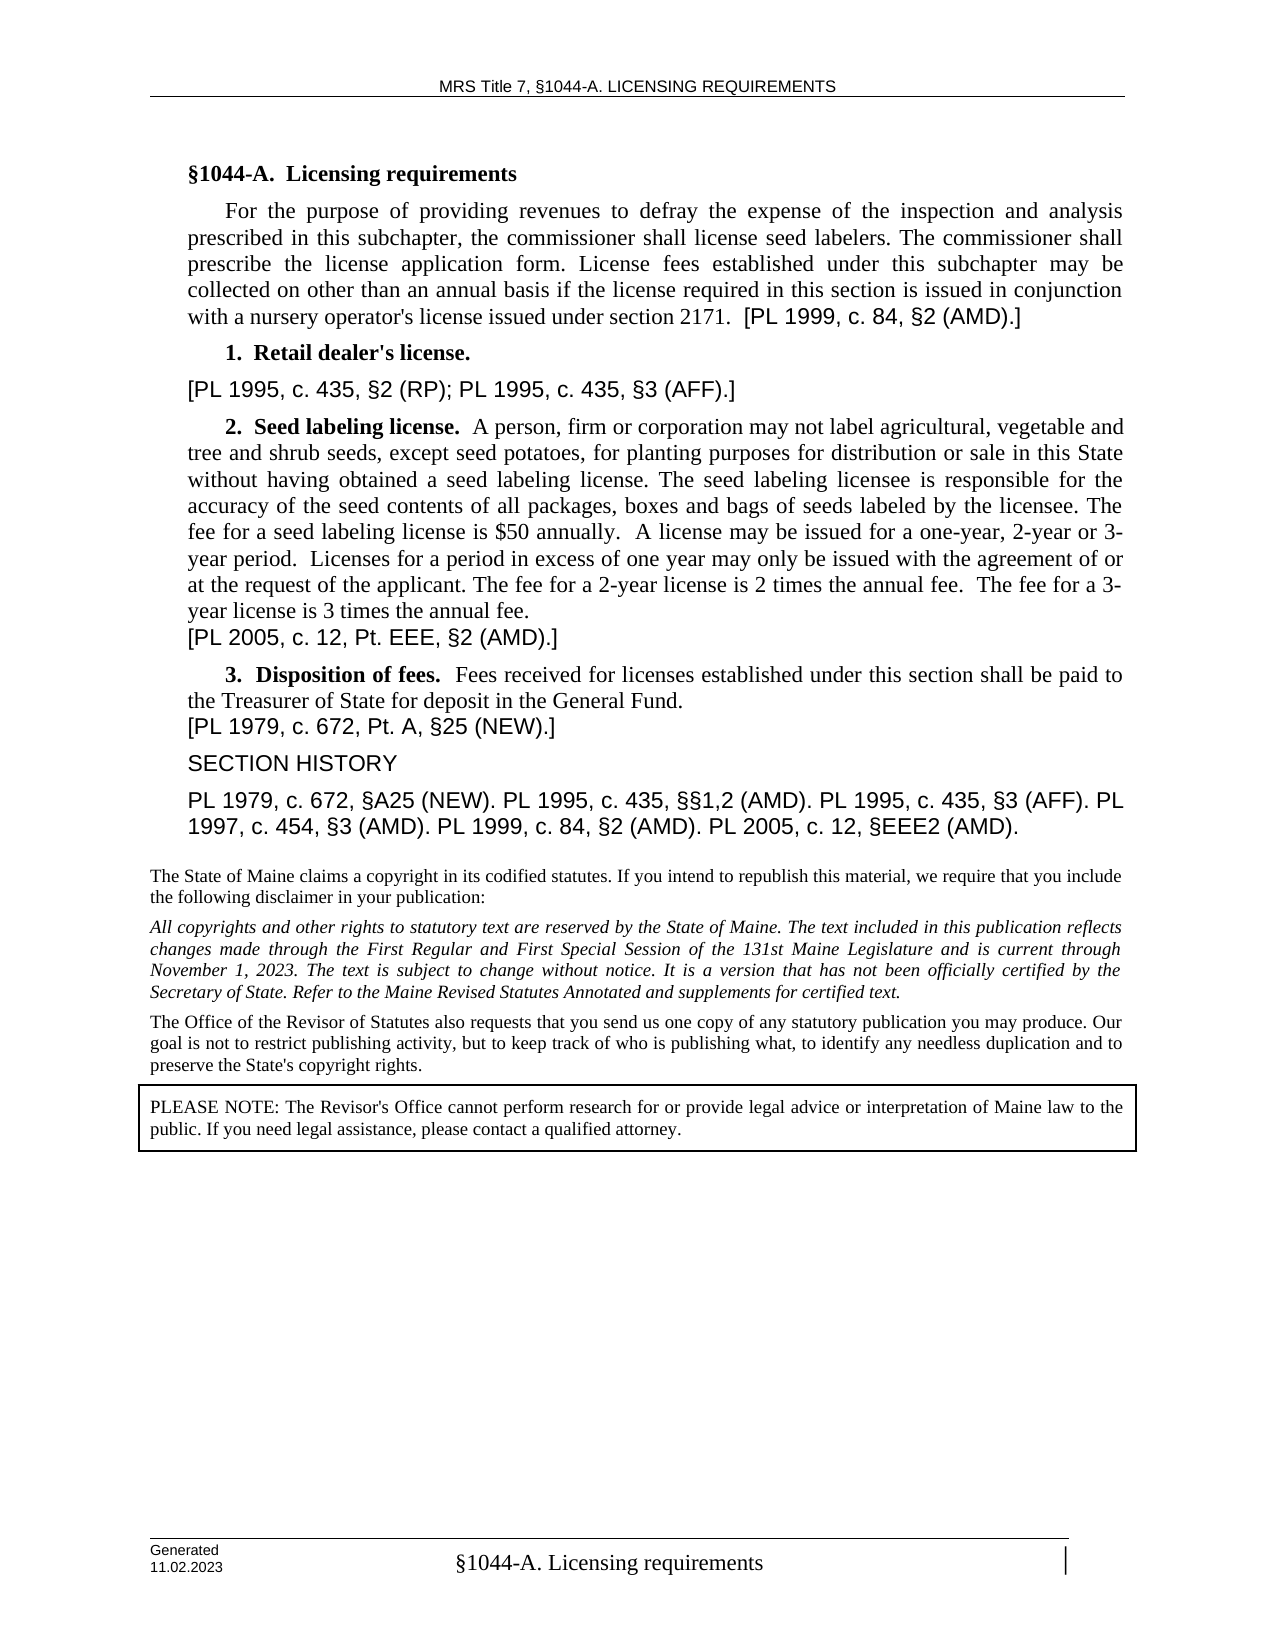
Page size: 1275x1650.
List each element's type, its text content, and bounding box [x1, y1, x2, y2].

text All copyrights and other rights to statutory text are reserved by the State of Maine. The text included in this publication reflects changes made through the First Regular and First Special Session of the 131st Maine Legislature and is current through November 1, 2023 . The text is subject to change without notice. It is a version that has not been officially certified by the Secretary of State. Refer to the Maine Revised Statutes Annotated and supplements for certified text. [150, 916, 1125, 1002]
text For the purpose of providing revenues to defray the expense of the inspection and analysis prescribed in this subchapter, the commissioner shall license seed labelers. The commissioner shall prescribe the license application form. License fees established under this subchapter may be collected on other than an annual basis if the license required in this section is issued in conjunction with a nursery operator's license issued under section 2171. [PL 1999, c. 84, §2 (AMD).] [187, 197, 1125, 329]
text 3. Disposition of fees. Fees received for licenses established under this section shall be paid to the Treasurer of State for deposit in the General Fund. [187, 661, 1125, 713]
text The Office of the Revisor of Statutes also requests that you send us one copy of any statutory publication you may produce. Our goal is not to restrict publishing activity, but to keep track of who is publishing what, to identify any needless duplication and to preserve the State's copyright rights. [150, 1011, 1125, 1075]
text PL 1979, c. 672, §A25 (NEW). PL 1995, c. 435, §§1,2 (AMD). PL 1995, c. 435, §3 (AFF). PL 1997, c. 454, §3 (AMD). PL 1999, c. 84, §2 (AMD). PL 2005, c. 12, §EEE2 (AMD). [187, 787, 1125, 839]
text SECTION HISTORY [187, 750, 1125, 776]
text PLEASE NOTE: The Revisor's Office cannot perform research for or provide legal advice or interpretation of Maine law to the public. If you need legal assistance, please contact a qualified attorney. [140, 1086, 1135, 1150]
text The State of Maine claims a copyright in its codified statutes. If you intend to republish this material, we require that you include the following disclaimer in your publication: [150, 864, 1125, 908]
text 2. Seed labeling license. A person, firm or corporation may not label agricultural, vegetable and tree and shrub seeds, except seed potatoes, for planting purposes for distribution or sale in this State without having obtained a seed labeling license. The seed labeling licensee is responsible for the accuracy of the seed contents of all packages, boxes and bags of seeds labeled by the licensee. The fee for a seed labeling license is $50 annually. A license may be issued for a one-year, 2-year or 3-year period. Licenses for a period in excess of one year may only be issued with the agreement of or at the request of the applicant. The fee for a 2-year license is 2 times the annual fee. The fee for a 3-year license is 3 times the annual fee. [187, 413, 1125, 624]
text [PL 1979, c. 672, Pt. A, §25 (NEW).] [187, 713, 1125, 740]
text 1. Retail dealer's license. [187, 339, 1125, 366]
text [PL 2005, c. 12, Pt. EEE, §2 (AMD).] [187, 624, 1125, 650]
text §1044-A. Licensing requirements [187, 160, 1125, 187]
text [PL 1995, c. 435, §2 (RP); PL 1995, c. 435, §3 (AFF).] [187, 376, 1125, 403]
